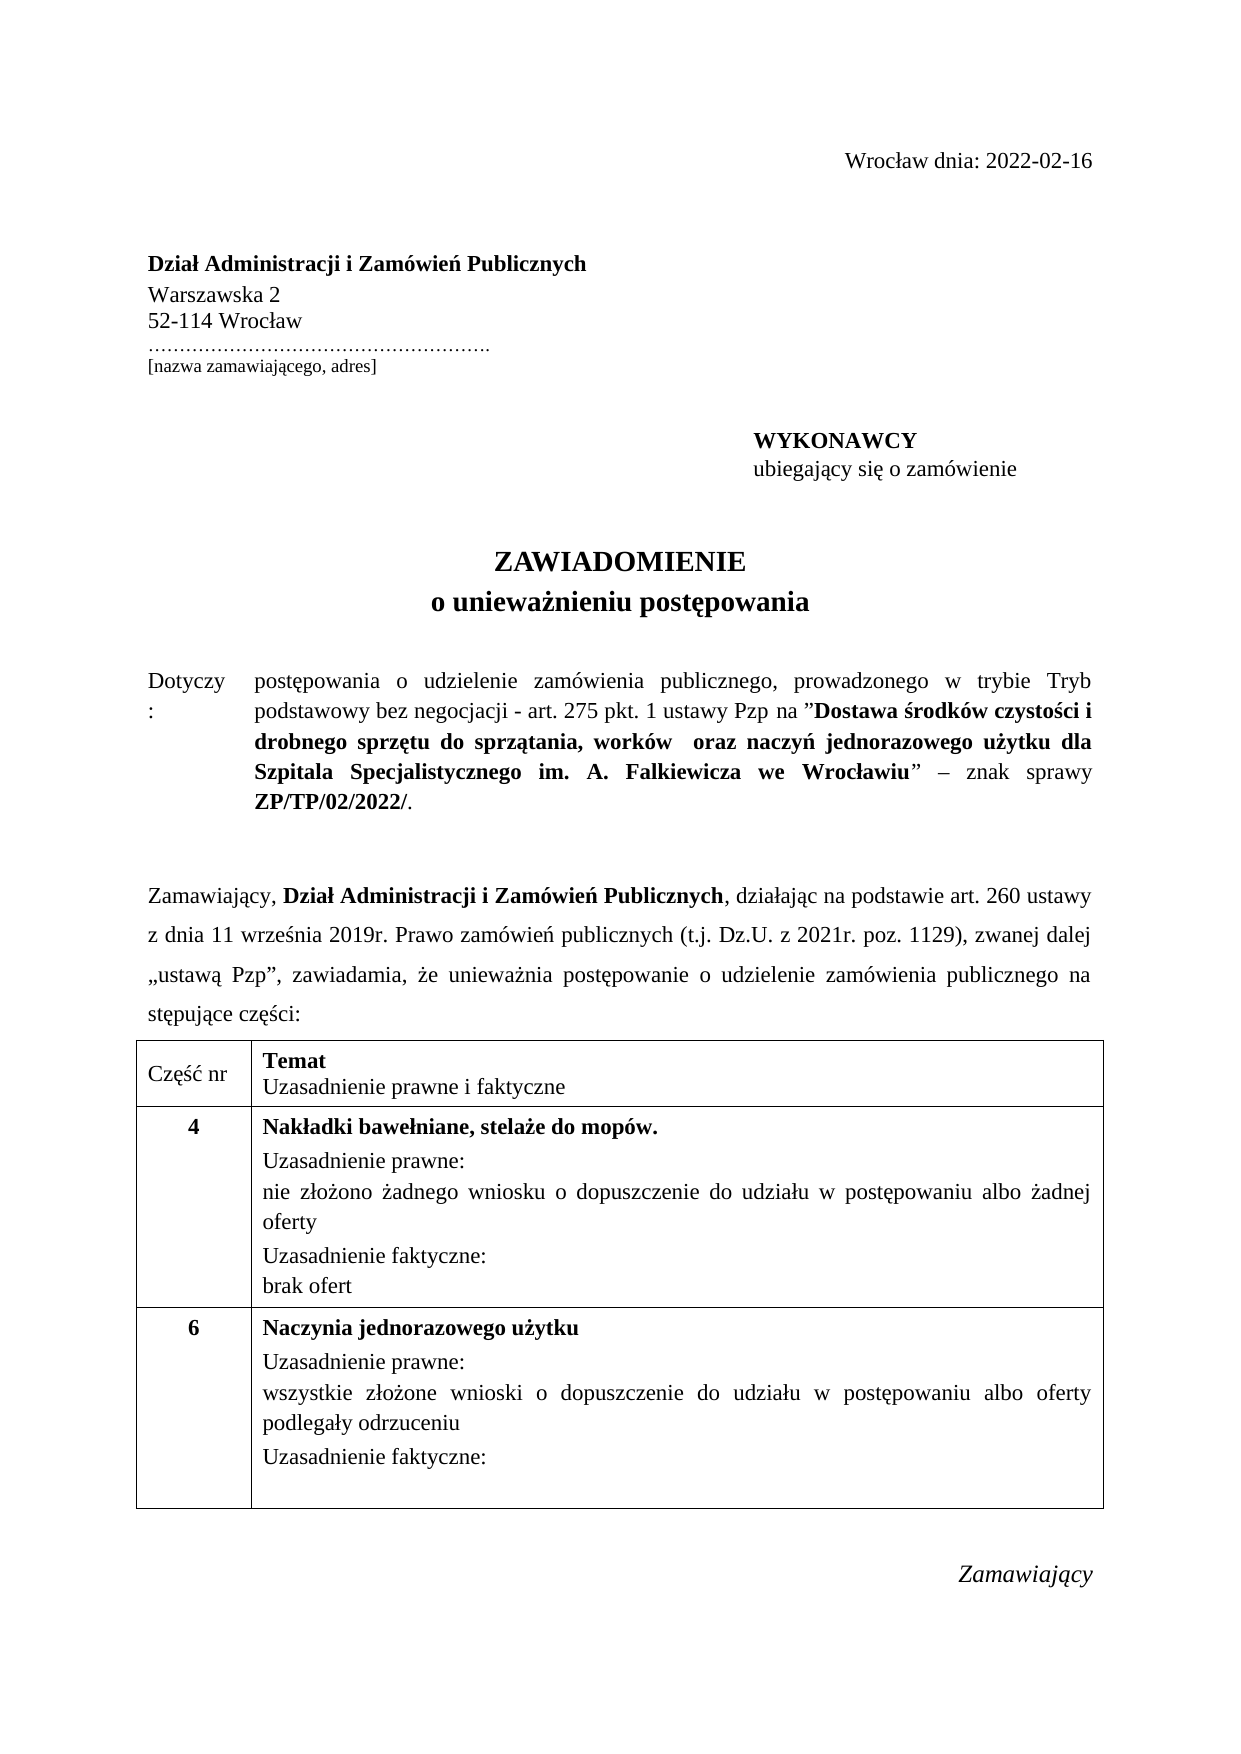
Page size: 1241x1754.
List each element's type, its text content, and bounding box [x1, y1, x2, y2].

table_cell 6 [137, 1308, 251, 1508]
text ubiegający się o zamówienie [753, 455, 1093, 481]
table_header Część nr [137, 1041, 251, 1106]
table_header Dotyczy: [136, 667, 243, 824]
table_cell Nakładki bawełniane, stelaże do mopów. Uzasadnienie prawne: nie złożono żadnego wniosku o dopuszczenie do udziału w postępowaniu albo żadnej oferty Uzasadnienie faktyczne: brak ofert [252, 1107, 1103, 1307]
text o unieważnieniu postępowania [148, 584, 1093, 617]
text Dział Administracji i Zamówień Publicznych [148, 250, 1093, 277]
text 52-114 Wrocław [148, 307, 1093, 333]
table_cell 4 [137, 1107, 251, 1307]
text Zamawiający [472, 1559, 1093, 1587]
text Zamawiający, Dział Administracji i Zamówień Publicznych, działając na podstawie art. 260 ustawy z dnia 11 września 2019r. Prawo zamówień publicznych (t.j. Dz.U. z 2021r. poz. 1129), zwanej dalej „ustawą Pzp”, zawiadamia, że unieważnia postępowanie o udzielenie zamówienia publicznego na stępujące części: [148, 882, 1093, 1027]
table_cell Naczynia jednorazowego użytku Uzasadnienie prawne: wszystkie złożone wnioski o dopuszczenie do udziału w postępowaniu albo oferty podlegały odrzuceniu Uzasadnienie faktyczne: [252, 1308, 1103, 1508]
text ZAWIADOMIENIE [148, 544, 1093, 577]
table_header postępowania o udzielenie zamówienia publicznego, prowadzonego w trybie Tryb podstawowy bez negocjacji - art. 275 pkt. 1 ustawy Pzp na ”Dostawa środków czystości i drobnego sprzętu do sprzątania, worków oraz naczyń jednorazowego użytku dla Szpitala Specjalistycznego im. A. Falkiewicza we Wrocławiu” – znak sprawy ZP/TP/02/2022/. [243, 667, 1104, 824]
text ………………………………………………. [148, 333, 1093, 355]
text [nazwa zamawiającego, adres] [148, 355, 1093, 377]
text Wrocław dnia: 2022-02-16 [148, 148, 1093, 174]
text WYKONAWCY [753, 427, 1093, 453]
text Warszawska 2 [148, 281, 1093, 307]
table_header Temat Uzasadnienie prawne i faktyczne [252, 1041, 1103, 1106]
